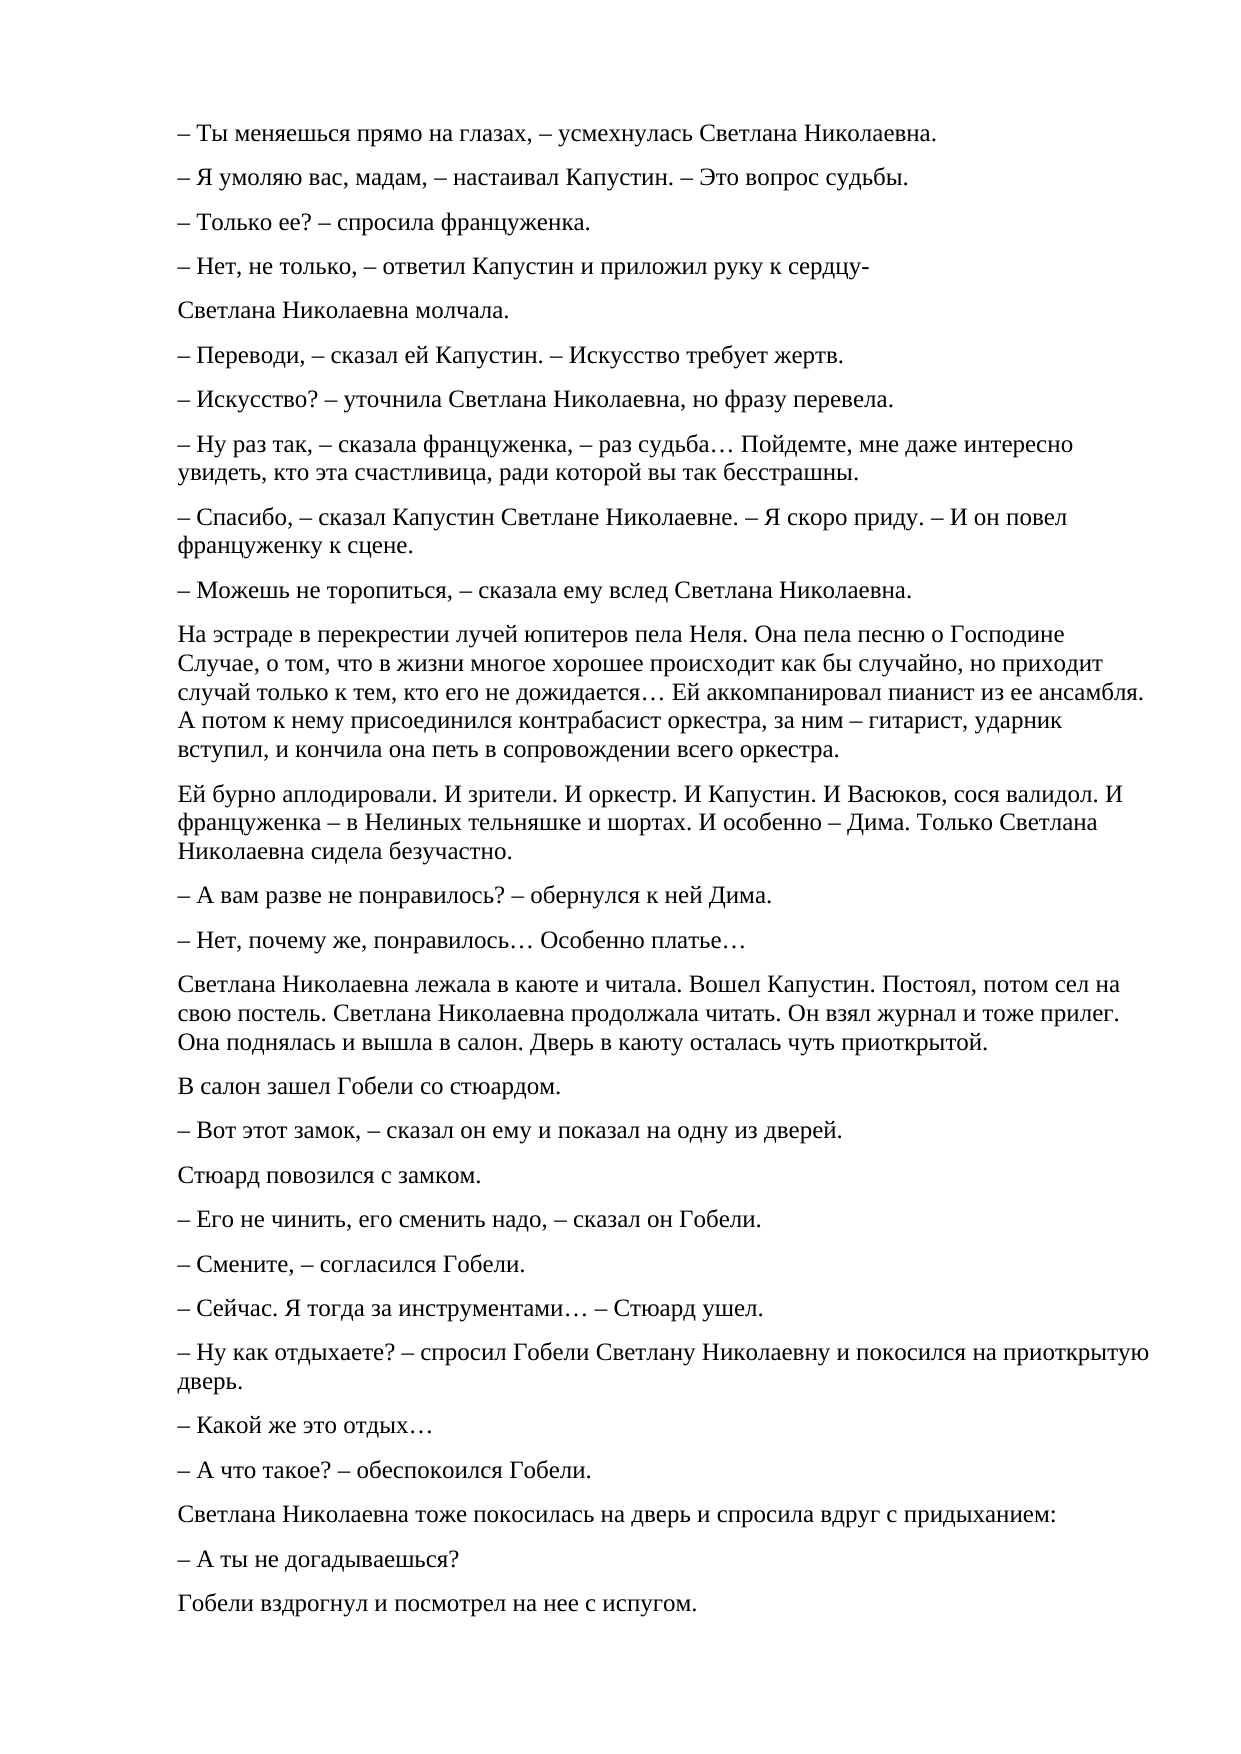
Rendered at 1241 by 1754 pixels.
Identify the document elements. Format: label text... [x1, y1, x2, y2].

text – Только ее? – спросила француженка. [177, 207, 1152, 236]
text – Нет, не только, – ответил Капустин и приложил руку к сердцу- [177, 251, 1152, 280]
text Светлана Николаевна лежала в каюте и читала. Вошел Капустин. Постоял, потом сел на свою постель. Светлана Николаевна продолжала читать. Он взял журнал и тоже прилег. Она поднялась и вышла в салон. Дверь в каюту осталась чуть приоткрытой. [177, 969, 1152, 1056]
text Ей бурно аплодировали. И зрители. И оркестр. И Капустин. И Васюков, сося валидол. И француженка – в Нелиных тельняшке и шортах. И особенно – Дима. Только Светлана Николаевна сидела безучастно. [177, 779, 1152, 865]
text Стюард повозился с замком. [177, 1160, 1152, 1189]
text – Спасибо, – сказал Капустин Светлане Николаевне. – Я скоро приду. – И он повел француженку к сцене. [177, 502, 1152, 559]
text – Ну как отдыхаете? – спросил Гобели Светлану Николаевну и покосился на приоткрытую дверь. [177, 1337, 1152, 1395]
text – Ты меняешься прямо на глазах, – усмехнулась Светлана Николаевна. [177, 118, 1152, 147]
text – Искусство? – уточнила Светлана Николаевна, но фразу перевела. [177, 384, 1152, 413]
text – Я умоляю вас, мадам, – настаивал Капустин. – Это вопрос судьбы. [177, 162, 1152, 191]
text – Смените, – согласился Гобели. [177, 1249, 1152, 1277]
text – Вот этот замок, – сказал он ему и показал на одну из дверей. [177, 1116, 1152, 1144]
text – Переводи, – сказал ей Капустин. – Искусство требует жертв. [177, 340, 1152, 369]
text – А ты не догадываешься? [177, 1544, 1152, 1572]
text – Сейчас. Я тогда за инструментами… – Стюард ушел. [177, 1293, 1152, 1322]
text Гобели вздрогнул и посмотрел на нее с испугом. [177, 1588, 1152, 1617]
text На эстраде в перекрестии лучей юпитеров пела Неля. Она пела песню о Господине Случае, о том, что в жизни многое хорошее происходит как бы случайно, но приходит случай только к тем, кто его не дожидается… Ей аккомпанировал пианист из ее ансамбля. А потом к нему присоединился контрабасист оркестра, за ним – гитарист, ударник вступил, и кончила она петь в сопровождении всего оркестра. [177, 619, 1152, 763]
text – Нет, почему же, понравилось… Особенно платье… [177, 925, 1152, 954]
text – Его не чинить, его сменить надо, – сказал он Гобели. [177, 1204, 1152, 1233]
text – Какой же это отдых… [177, 1411, 1152, 1439]
text – А что такое? – обеспокоился Гобели. [177, 1455, 1152, 1484]
text – А вам разве не понравилось? – обернулся к ней Дима. [177, 881, 1152, 909]
text Светлана Николаевна тоже покосилась на дверь и спросила вдруг с придыханием: [177, 1499, 1152, 1528]
text – Ну раз так, – сказала француженка, – раз судьба… Пойдемте, мне даже интересно увидеть, кто эта счастливица, ради которой вы так бесстрашны. [177, 429, 1152, 486]
text Светлана Николаевна молчала. [177, 296, 1152, 324]
text В салон зашел Гобели со стюардом. [177, 1071, 1152, 1100]
text – Можешь не торопиться, – сказала ему вслед Светлана Николаевна. [177, 575, 1152, 604]
